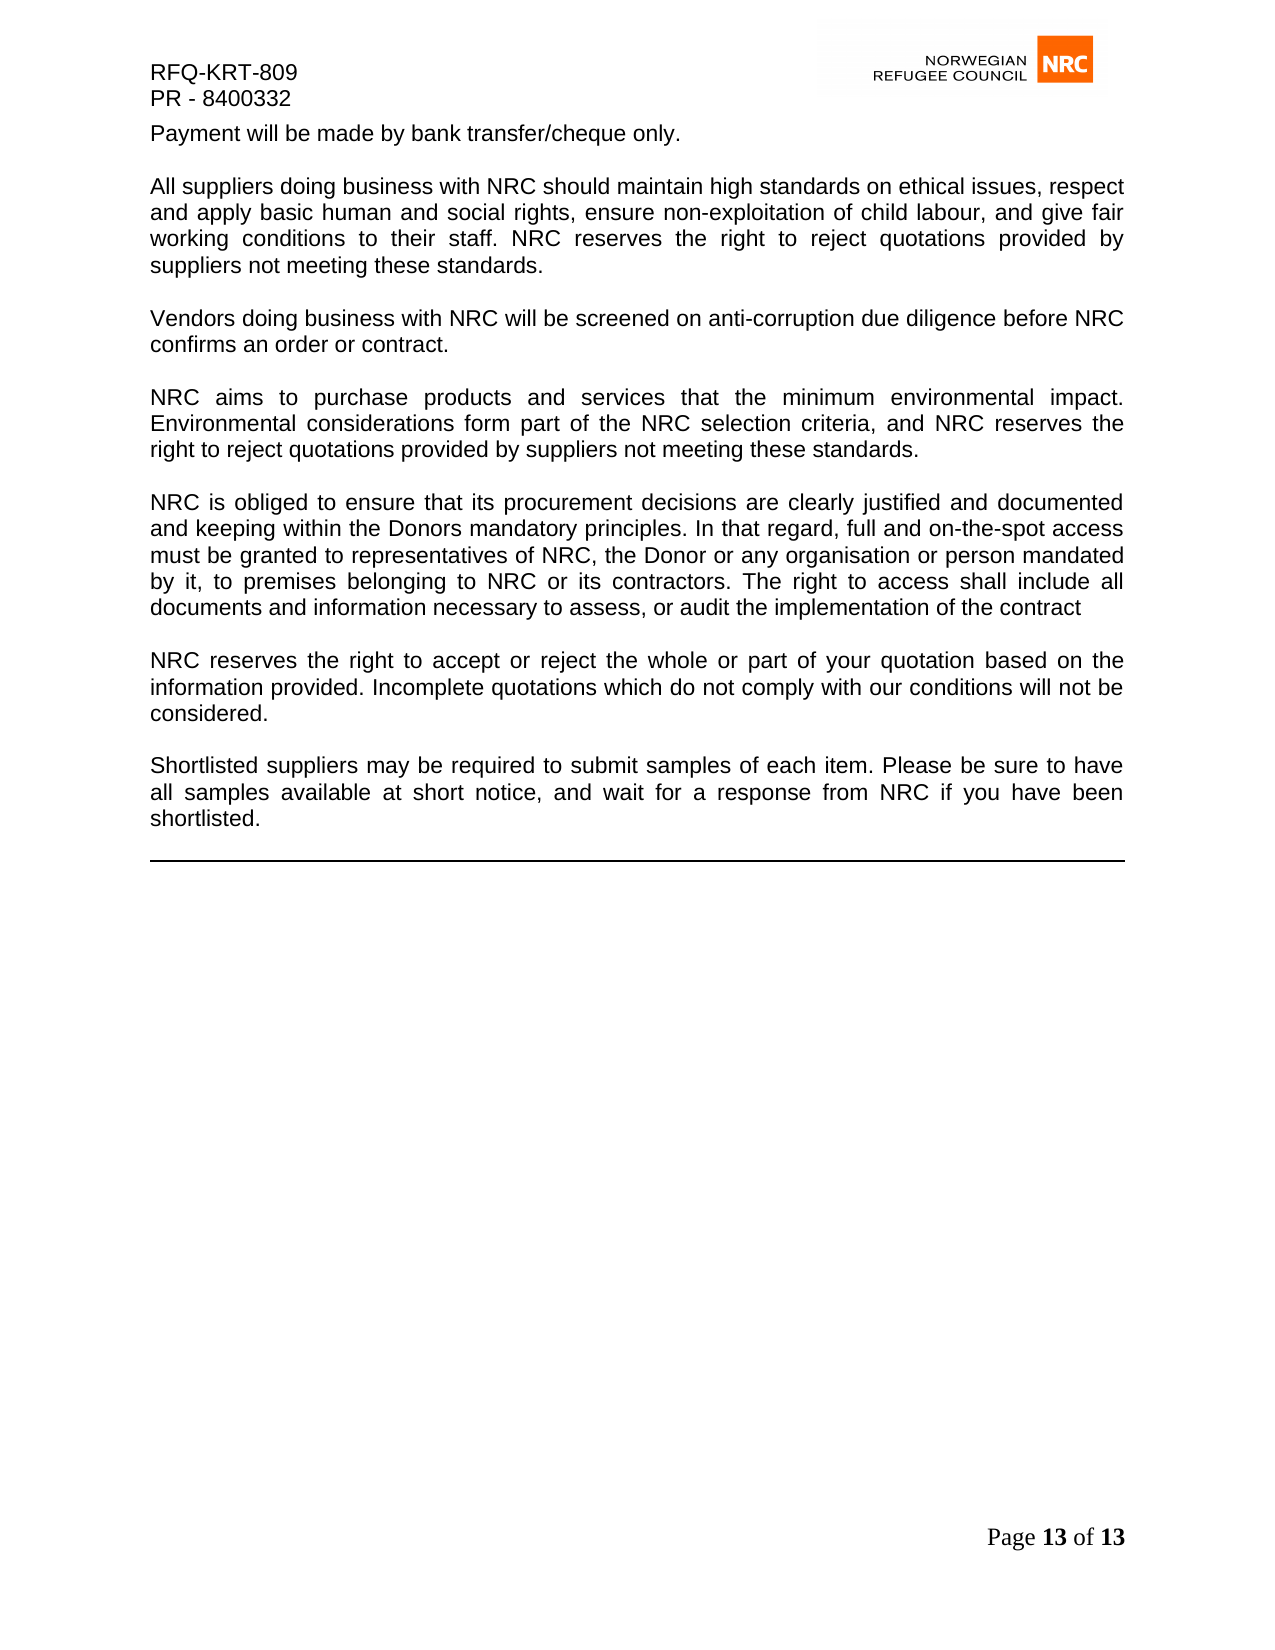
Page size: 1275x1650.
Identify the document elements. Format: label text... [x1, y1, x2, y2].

text NRC reserves the right to accept or reject the whole or part of your quotation based on the information provided. Incomplete quotations which do not comply with our conditions will not be considered. [150, 647, 1125, 726]
text Vendors doing business with NRC will be screened on anti-corruption due diligence before NRC confirms an order or contract. [150, 304, 1125, 357]
text All suppliers doing business with NRC should maintain high standards on ethical issues, respect and apply basic human and social rights, ensure non-exploitation of child labour, and give fair working conditions to their staff. NRC reserves the right to reject quotations provided by suppliers not meeting these standards. [150, 173, 1125, 278]
text Shortlisted suppliers may be required to submit samples of each item. Please be sure to have all samples available at short notice, and wait for a response from NRC if you have been shortlisted. [150, 752, 1125, 832]
text NRC is obliged to ensure that its procurement decisions are clearly justified and documented and keeping within the Donors mandatory principles. In that regard, full and on-the-spot access must be granted to representatives of NRC, the Donor or any organisation or person mandated by it, to premises belonging to NRC or its contractors. The right to access shall include all documents and information necessary to assess, or audit the implementation of the contract [150, 489, 1125, 621]
text NRC aims to purchase products and services that the minimum environmental impact. Environmental considerations form part of the NRC selection criteria, and NRC reserves the right to reject quotations provided by suppliers not meeting these standards. [150, 383, 1125, 463]
text Payment will be made by bank transfer/cheque only. [150, 120, 1125, 146]
